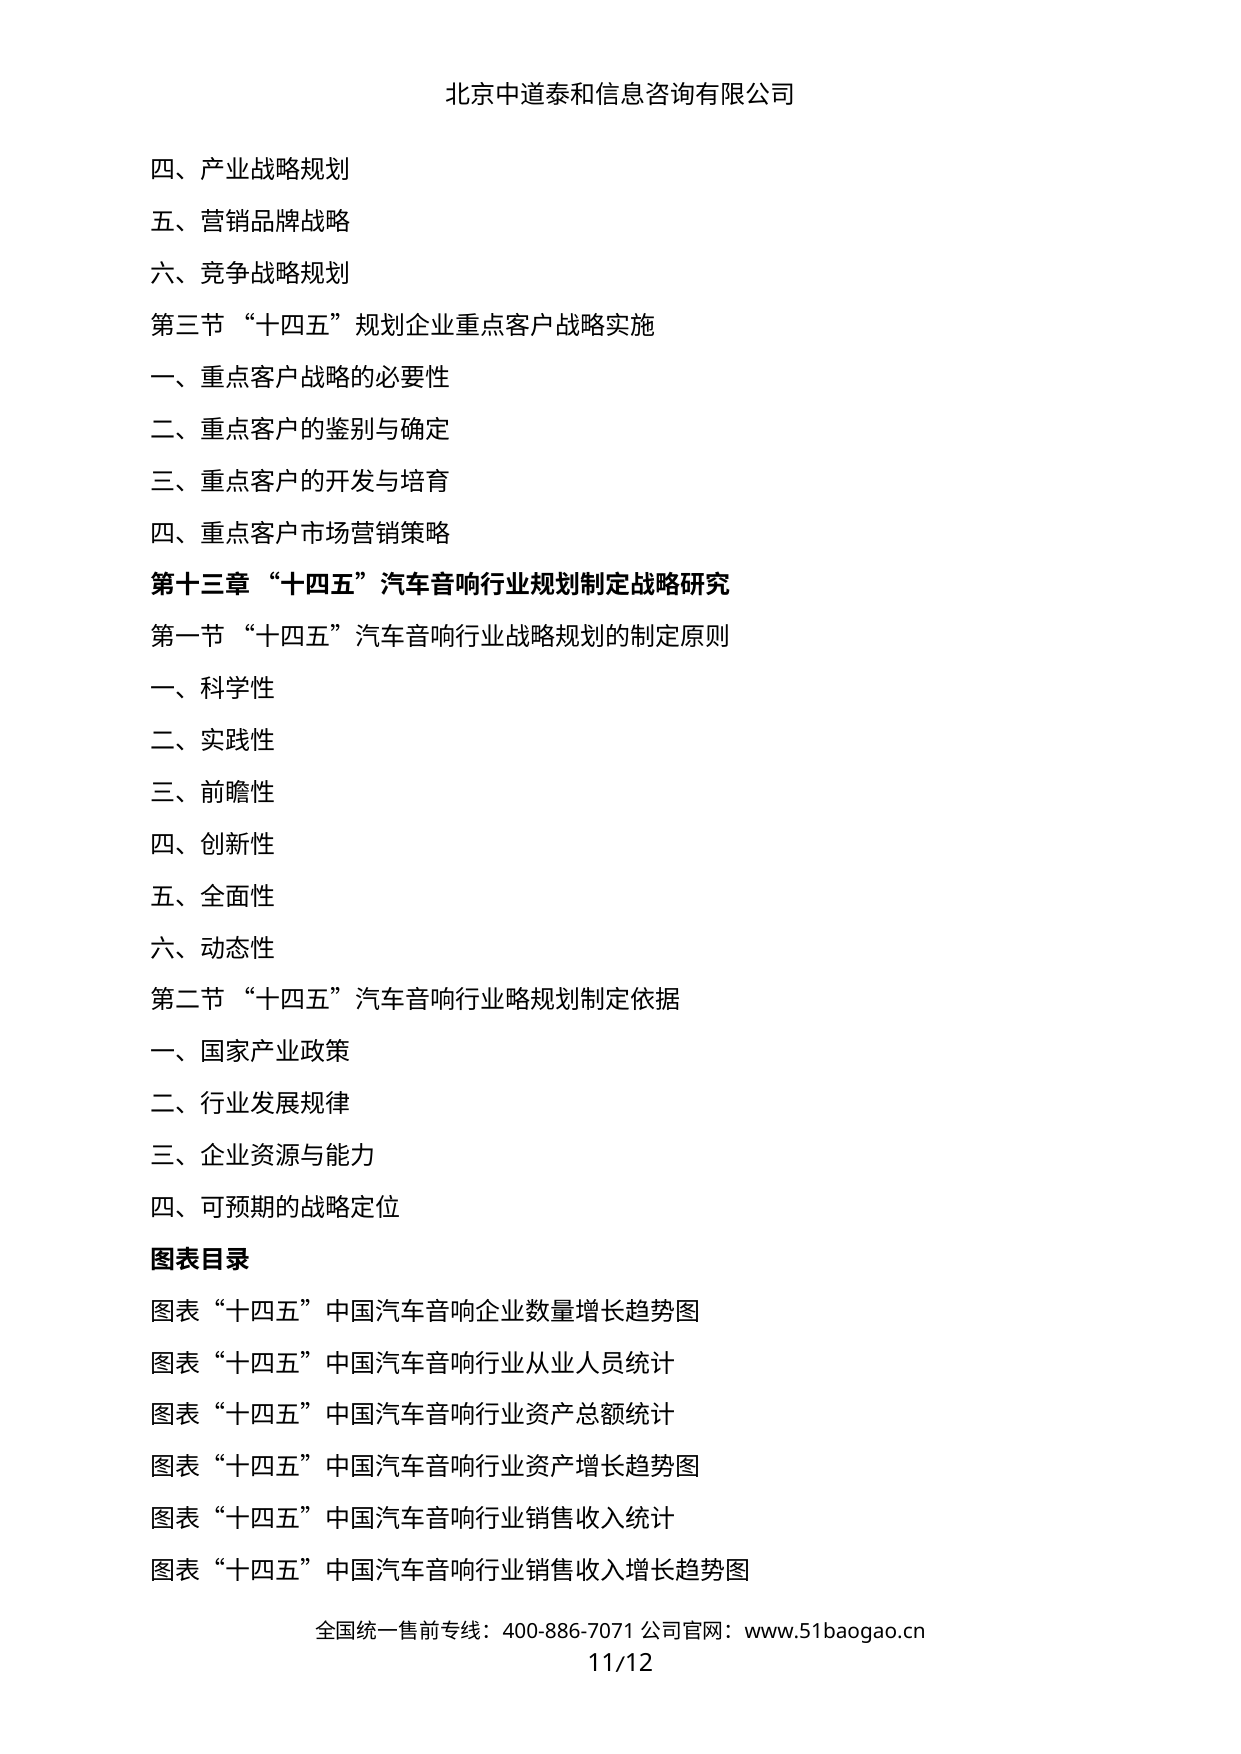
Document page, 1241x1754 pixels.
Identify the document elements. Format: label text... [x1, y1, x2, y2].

text 二、实践性 [150, 721, 1090, 757]
text 五、营销品牌战略 [150, 202, 1090, 238]
text 第三节 “十四五”规划企业重点客户战略实施 [150, 306, 1090, 342]
text 图表“十四五”中国汽车音响行业销售收入统计 [150, 1499, 1090, 1535]
text 六、竞争战略规划 [150, 254, 1090, 290]
text 第一节 “十四五”汽车音响行业战略规划的制定原则 [150, 617, 1090, 653]
text 图表“十四五”中国汽车音响行业销售收入增长趋势图 [150, 1551, 1090, 1587]
text 三、前瞻性 [150, 772, 1090, 809]
text 图表“十四五”中国汽车音响行业从业人员统计 [150, 1343, 1090, 1379]
text 图表“十四五”中国汽车音响企业数量增长趋势图 [150, 1291, 1090, 1327]
text 六、动态性 [150, 928, 1090, 964]
text 图表“十四五”中国汽车音响行业资产增长趋势图 [150, 1447, 1090, 1483]
text 第二节 “十四五”汽车音响行业略规划制定依据 [150, 980, 1090, 1016]
text 二、行业发展规律 [150, 1084, 1090, 1120]
text 图表目录 [150, 1239, 1090, 1276]
text 五、全面性 [150, 876, 1090, 912]
text 四、产业战略规划 [150, 150, 1090, 186]
text 第十三章 “十四五”汽车音响行业规划制定战略研究 [150, 565, 1090, 601]
text 图表“十四五”中国汽车音响行业资产总额统计 [150, 1395, 1090, 1431]
text 四、创新性 [150, 824, 1090, 861]
text 四、可预期的战略定位 [150, 1187, 1090, 1224]
text 一、科学性 [150, 669, 1090, 705]
text 二、重点客户的鉴别与确定 [150, 409, 1090, 446]
text 一、国家产业政策 [150, 1032, 1090, 1068]
text 三、企业资源与能力 [150, 1136, 1090, 1172]
text 四、重点客户市场营销策略 [150, 513, 1090, 549]
text 三、重点客户的开发与培育 [150, 461, 1090, 497]
text 一、重点客户战略的必要性 [150, 357, 1090, 394]
